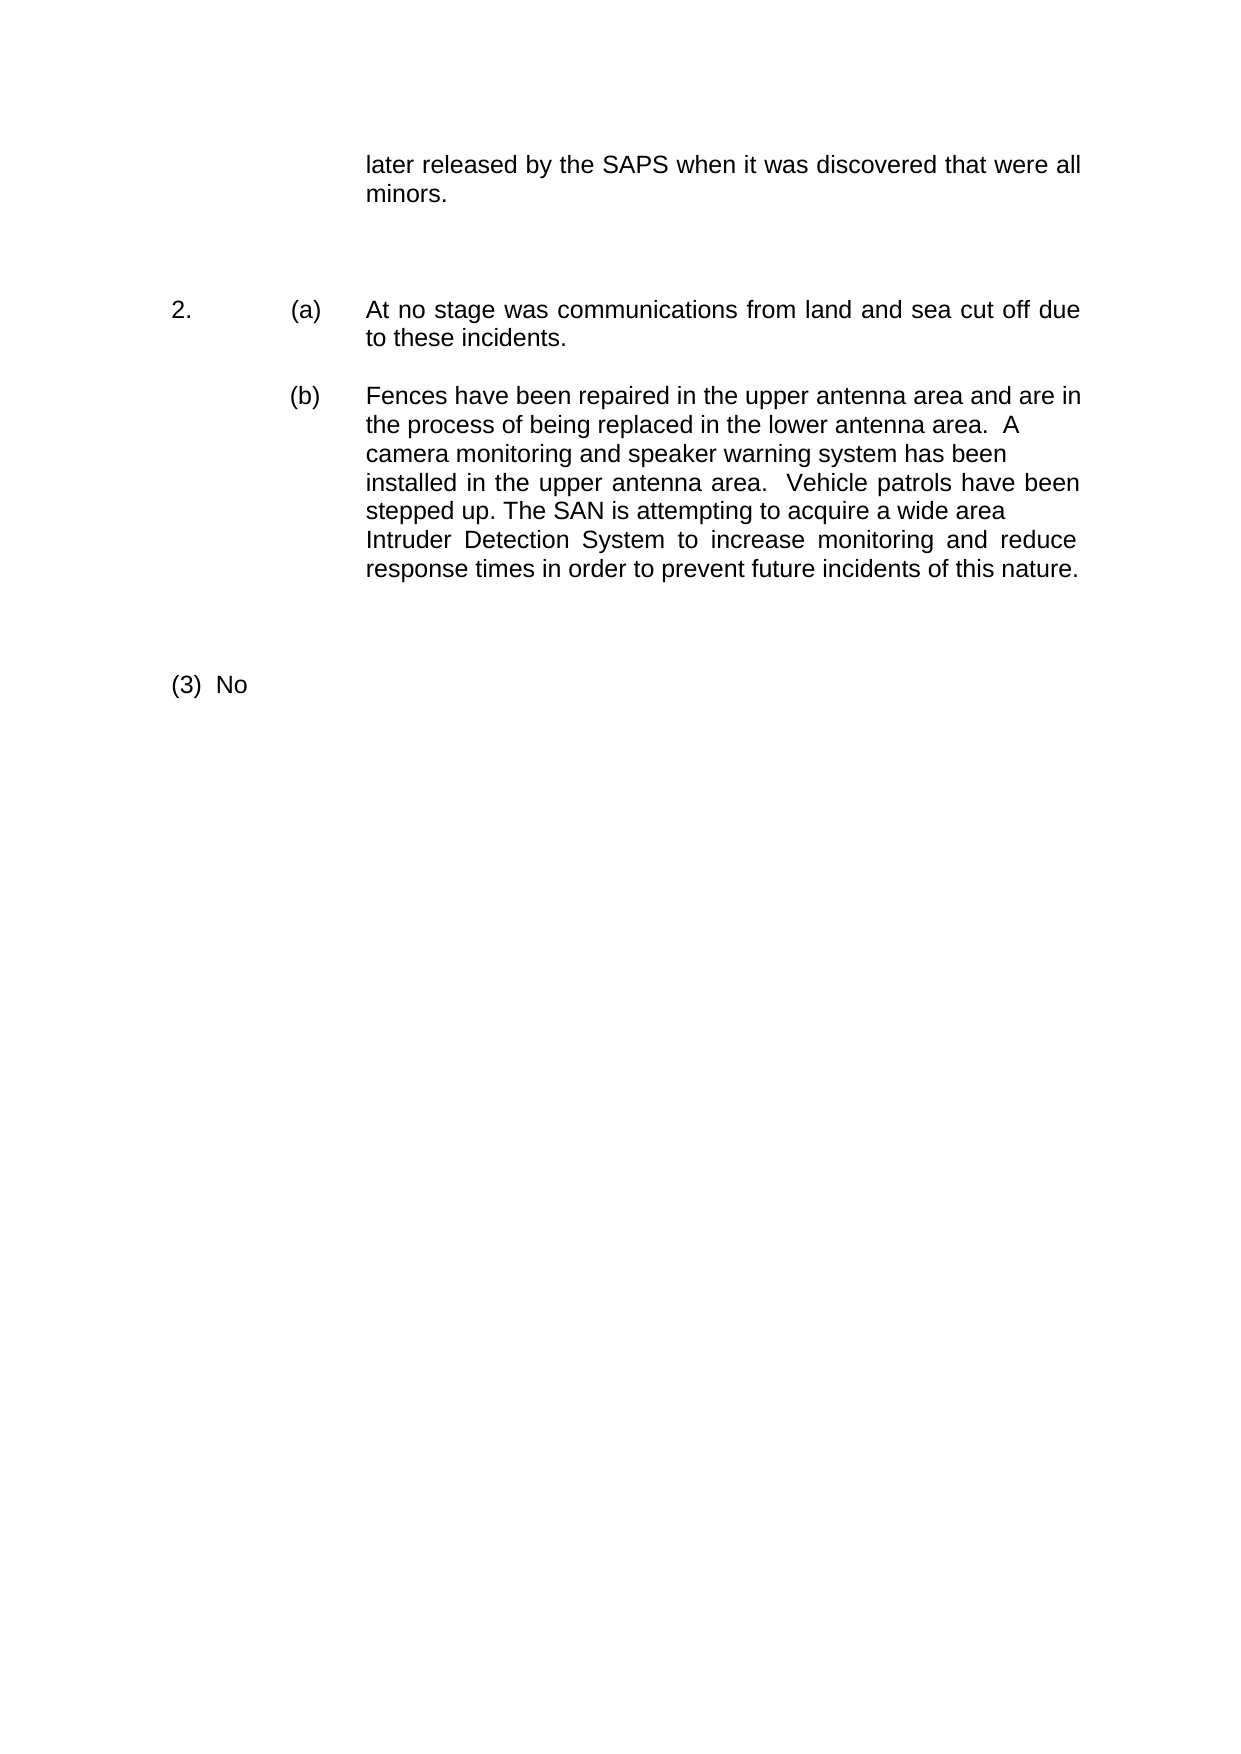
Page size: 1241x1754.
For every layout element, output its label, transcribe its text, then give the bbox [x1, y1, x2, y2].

text (b) Fences have been repaired in the upper antenna area and are in the process of being replaced in the lower antenna area. A camera monitoring and speaker warning system has been installed in the upper antenna area. Vehicle patrols have been stepped up. The SAN is attempting to acquire a wide area Intruder Detection System to increase monitoring and reduce response times in order to prevent future incidents of this nature. [230, 381, 1090, 582]
text (3) No [171, 669, 1090, 698]
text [304, 150, 1090, 207]
text 2. (a) At no stage was communications from land and sea cut off due to these incidents. [171, 294, 1090, 352]
